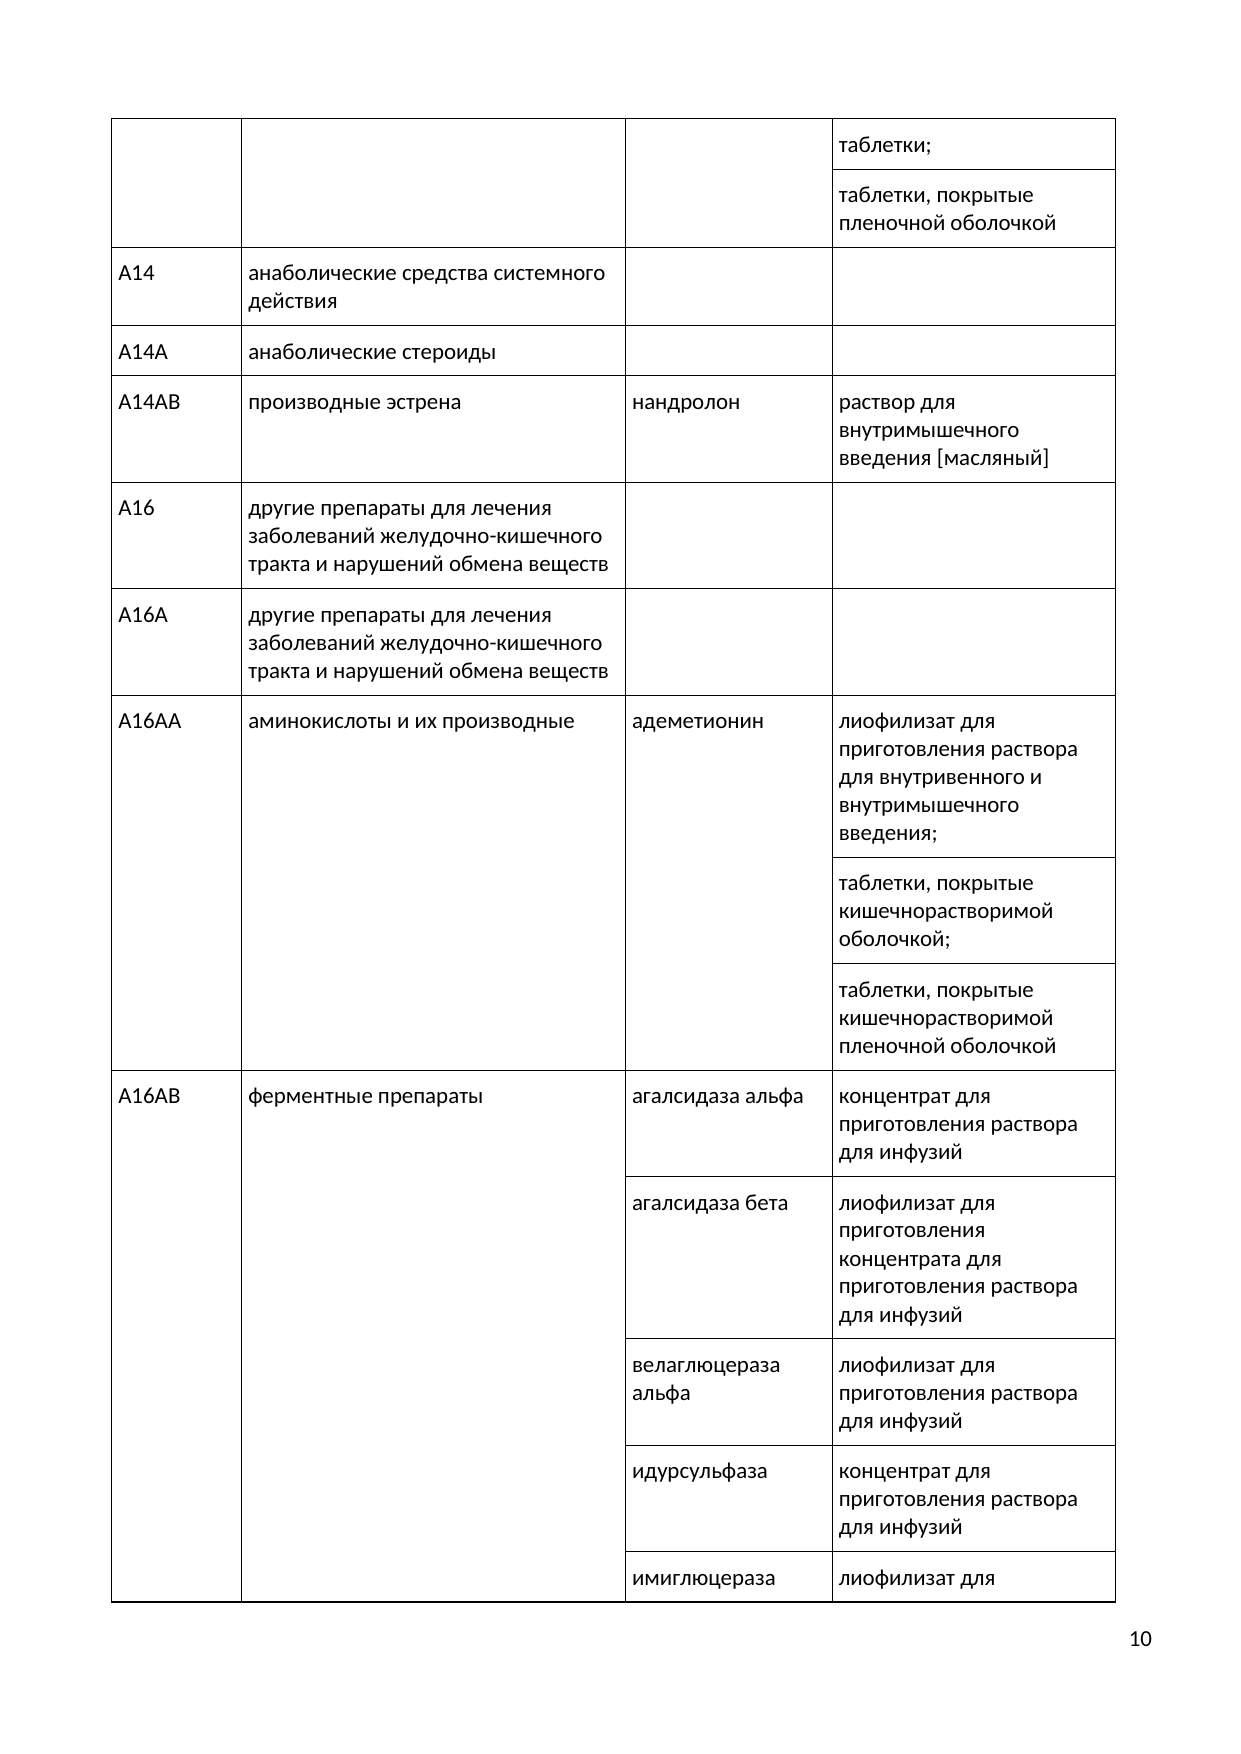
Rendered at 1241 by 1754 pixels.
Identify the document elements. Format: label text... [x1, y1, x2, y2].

table_cell таблетки, покрытые пленочной оболочкой [833, 170, 1115, 247]
table_cell таблетки; [833, 119, 1115, 168]
table_cell [626, 248, 832, 325]
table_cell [833, 1446, 1115, 1551]
table_cell концентрат для приготовления раствора для инфузий [833, 1071, 1115, 1176]
table_cell A14 [112, 248, 241, 325]
table_cell [833, 589, 1115, 694]
table_cell лиофилизат для приготовления концентрата для приготовления раствора для инфузий [833, 1177, 1115, 1338]
table_cell [833, 326, 1115, 375]
table_cell [833, 483, 1115, 588]
table_cell [626, 589, 832, 694]
table_cell анаболические стероиды [242, 326, 625, 375]
table_cell таблетки, покрытые кишечнорастворимой оболочкой; [833, 858, 1115, 963]
table_cell другие препараты для лечения заболеваний желудочно-кишечного тракта и нарушений обмена веществ [242, 589, 625, 694]
table_cell имиглюцераза [626, 1552, 832, 1601]
table_cell анаболические средства системного действия [242, 248, 625, 325]
table_cell велаглюцераза альфа [626, 1339, 832, 1445]
table_cell производные эстрена [242, 376, 625, 482]
table_cell раствор для внутримышечного введения [масляный] [833, 376, 1115, 482]
table_cell A14A [112, 326, 241, 375]
table_cell идурсульфаза [626, 1446, 832, 1551]
table_cell [626, 483, 832, 588]
table_cell адеметионин [626, 696, 832, 1069]
table_cell нандролон [626, 376, 832, 482]
table_cell другие препараты для лечения заболеваний желудочно-кишечного тракта и нарушений обмена веществ [242, 483, 625, 588]
table_cell [626, 326, 832, 375]
table_cell агалсидаза бета [626, 1177, 832, 1338]
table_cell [833, 1552, 1115, 1601]
table_cell A16 [112, 483, 241, 588]
table_cell [833, 248, 1115, 325]
table_cell агалсидаза альфа [626, 1071, 832, 1176]
table_cell A16AB [112, 1071, 241, 1601]
table_cell таблетки, покрытые кишечнорастворимой пленочной оболочкой [833, 964, 1115, 1069]
table_cell A16AA [112, 696, 241, 1069]
table_cell A14AB [112, 376, 241, 482]
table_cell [833, 1339, 1115, 1445]
table_cell ферментные препараты [242, 1071, 625, 1601]
table_cell A16A [112, 589, 241, 694]
table_cell лиофилизат для приготовления раствора для внутривенного и внутримышечного введения; [833, 696, 1115, 857]
table_cell аминокислоты и их производные [242, 696, 625, 1069]
